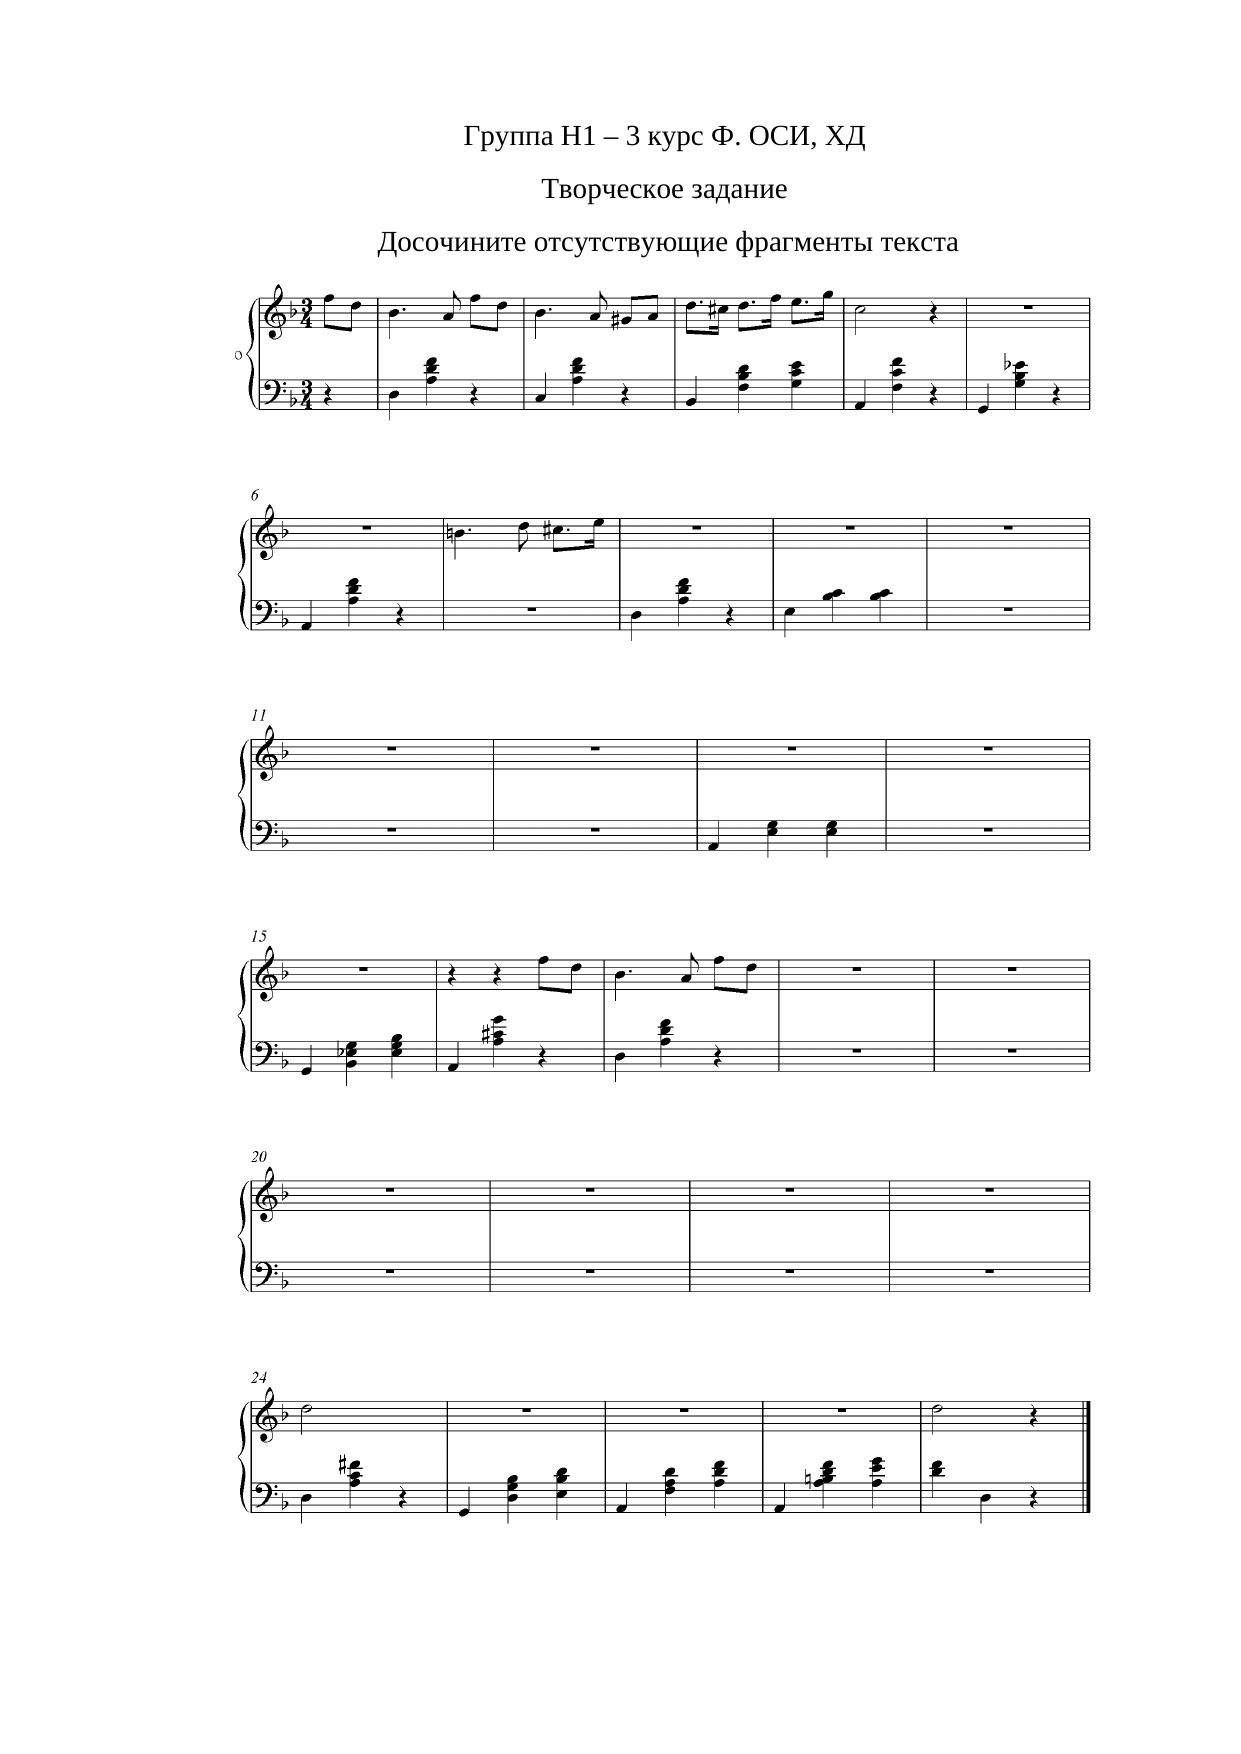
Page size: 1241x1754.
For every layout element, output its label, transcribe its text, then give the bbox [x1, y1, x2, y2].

text Группа Н1 – 3 курс Ф. ОСИ, ХД [177, 118, 1152, 152]
text Творческое задание [177, 171, 1152, 204]
picture [235, 259, 1094, 1528]
